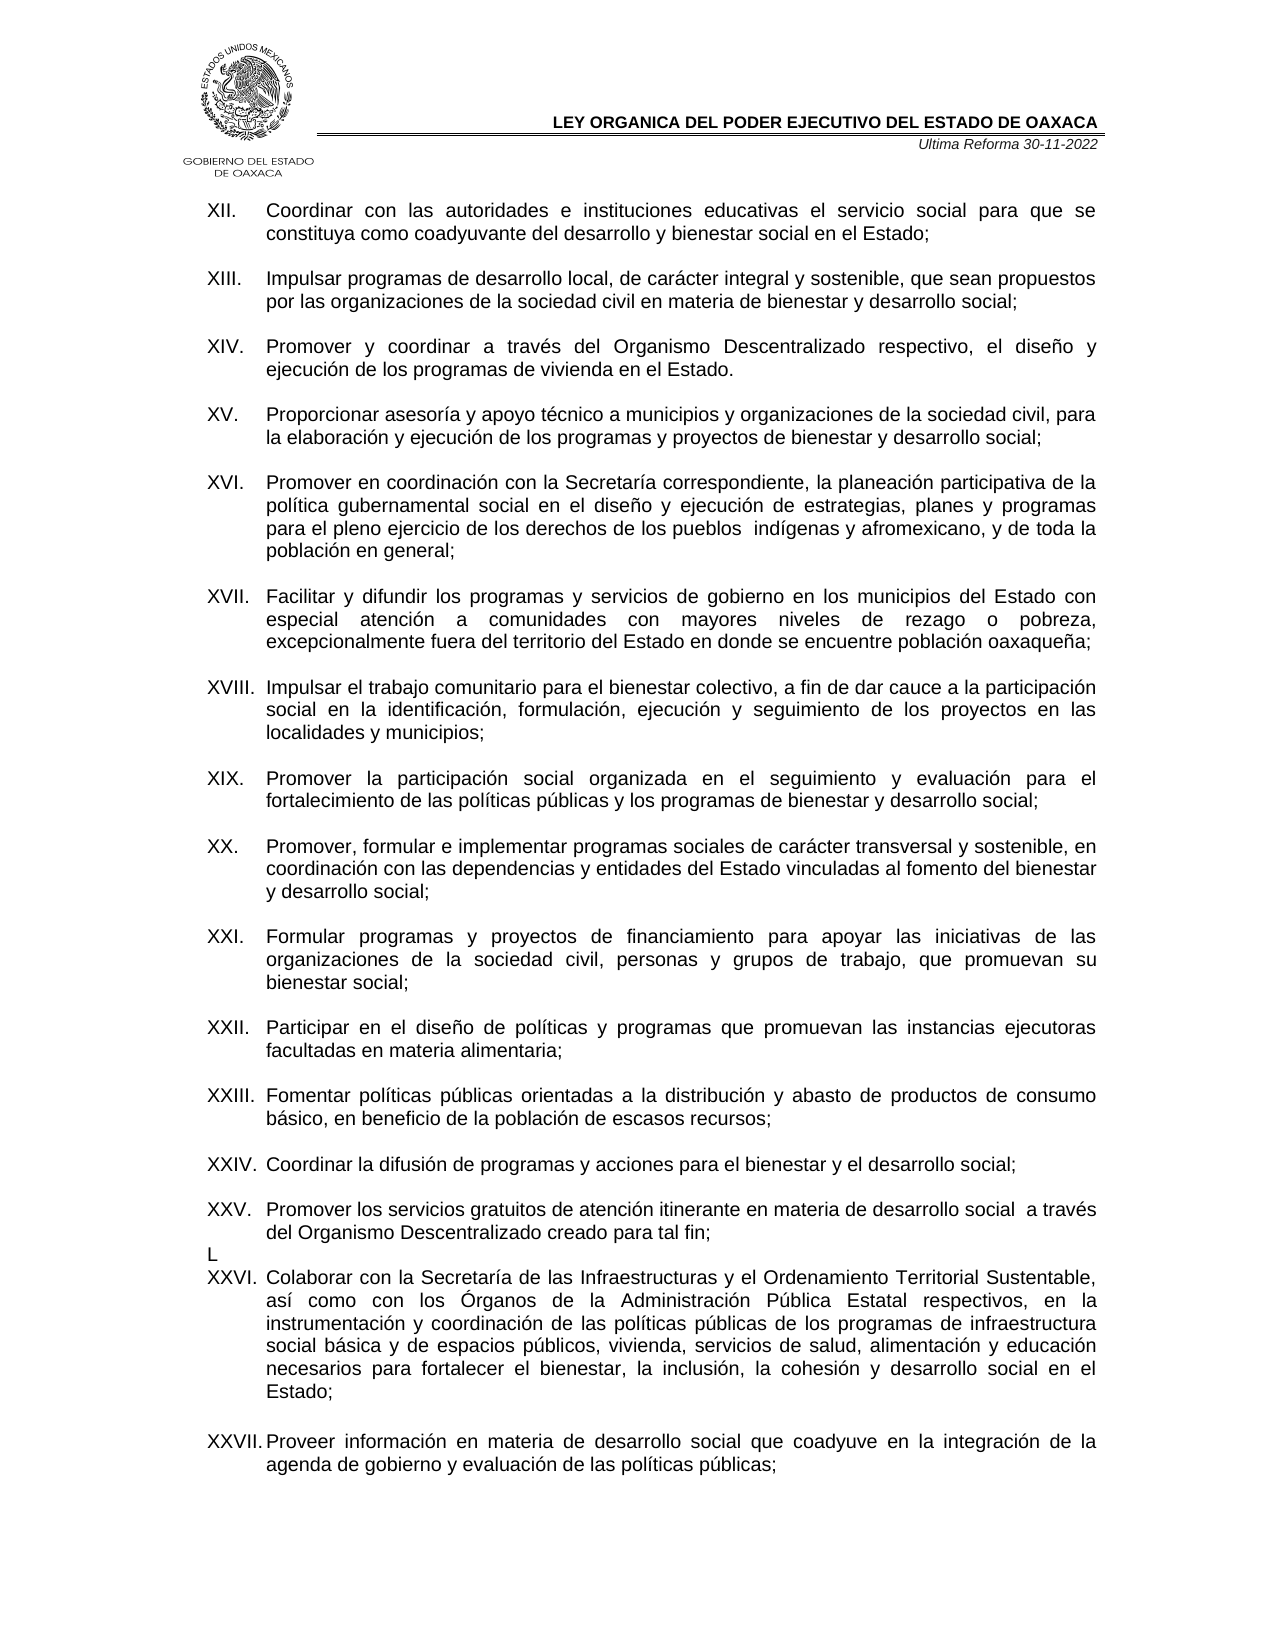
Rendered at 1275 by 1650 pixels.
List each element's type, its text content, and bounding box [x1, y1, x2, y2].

picture [180, 40, 317, 180]
text XXV. Promover los servicios gratuitos de atención itinerante en materia de desarrollo social a través del Organismo Descentralizado creado para tal fin; [207, 1198, 1098, 1243]
text XVIII. Impulsar el trabajo comunitario para el bienestar colectivo, a fin de dar cauce a la participación social en la identificación, formulación, ejecución y seguimiento de los proyectos en las localidades y municipios; [207, 676, 1098, 744]
text XX. Promover, formular e implementar programas sociales de carácter transversal y sostenible, en coordinación con las dependencias y entidades del Estado vinculadas al fomento del bienestar y desarrollo social; [207, 834, 1098, 903]
text XXII. Participar en el diseño de políticas y programas que promuevan las instancias ejecutoras facultadas en materia alimentaria; [207, 1016, 1098, 1062]
text XV. Proporcionar asesoría y apoyo técnico a municipios y organizaciones de la sociedad civil, para la elaboración y ejecución de los programas y proyectos de bienestar y desarrollo social; [207, 403, 1098, 448]
text XXI. Formular programas y proyectos de financiamiento para apoyar las iniciativas de las organizaciones de la sociedad civil, personas y grupos de trabajo, que promuevan su bienestar social; [207, 925, 1098, 993]
text XXVI. Colaborar con la Secretaría de las Infraestructuras y el Ordenamiento Territorial Sustentable, así como con los Órganos de la Administración Pública Estatal respectivos, en la instrumentación y coordinación de las políticas públicas de los programas de infraestructura social básica y de espacios públicos, vivienda, servicios de salud, alimentación y educación necesarios para fortalecer el bienestar, la inclusión, la cohesión y desarrollo social en el Estado; [207, 1266, 1098, 1402]
text XIV. Promover y coordinar a través del Organismo Descentralizado respectivo, el diseño y ejecución de los programas de vivienda en el Estado. [207, 335, 1098, 380]
text XXIII. Fomentar políticas públicas orientadas a la distribución y abasto de productos de consumo básico, en beneficio de la población de escasos recursos; [207, 1084, 1098, 1130]
text XII. Coordinar con las autoridades e instituciones educativas el servicio social para que se constituya como coadyuvante del desarrollo y bienestar social en el Estado; [207, 199, 1098, 244]
text XVII. Facilitar y difundir los programas y servicios de gobierno en los municipios del Estado con especial atención a comunidades con mayores niveles de rezago o pobreza, excepcionalmente fuera del territorio del Estado en donde se encuentre población oaxaqueña; [207, 585, 1098, 653]
text XXVII. Proveer información en materia de desarrollo social que coadyuve en la integración de la agenda de gobierno y evaluación de las políticas públicas; [207, 1430, 1098, 1476]
text L [207, 1243, 1098, 1266]
text XXIV. Coordinar la difusión de programas y acciones para el bienestar y el desarrollo social; [207, 1152, 1098, 1175]
text XIII. Impulsar programas de desarrollo local, de carácter integral y sostenible, que sean propuestos por las organizaciones de la sociedad civil en materia de bienestar y desarrollo social; [207, 267, 1098, 312]
text XVI. Promover en coordinación con la Secretaría correspondiente, la planeación participativa de la política gubernamental social en el diseño y ejecución de estrategias, planes y programas para el pleno ejercicio de los derechos de los pueblos indígenas y afromexicano, y de toda la población en general; [207, 471, 1098, 562]
text XIX. Promover la participación social organizada en el seguimiento y evaluación para el fortalecimiento de las políticas públicas y los programas de bienestar y desarrollo social; [207, 766, 1098, 812]
